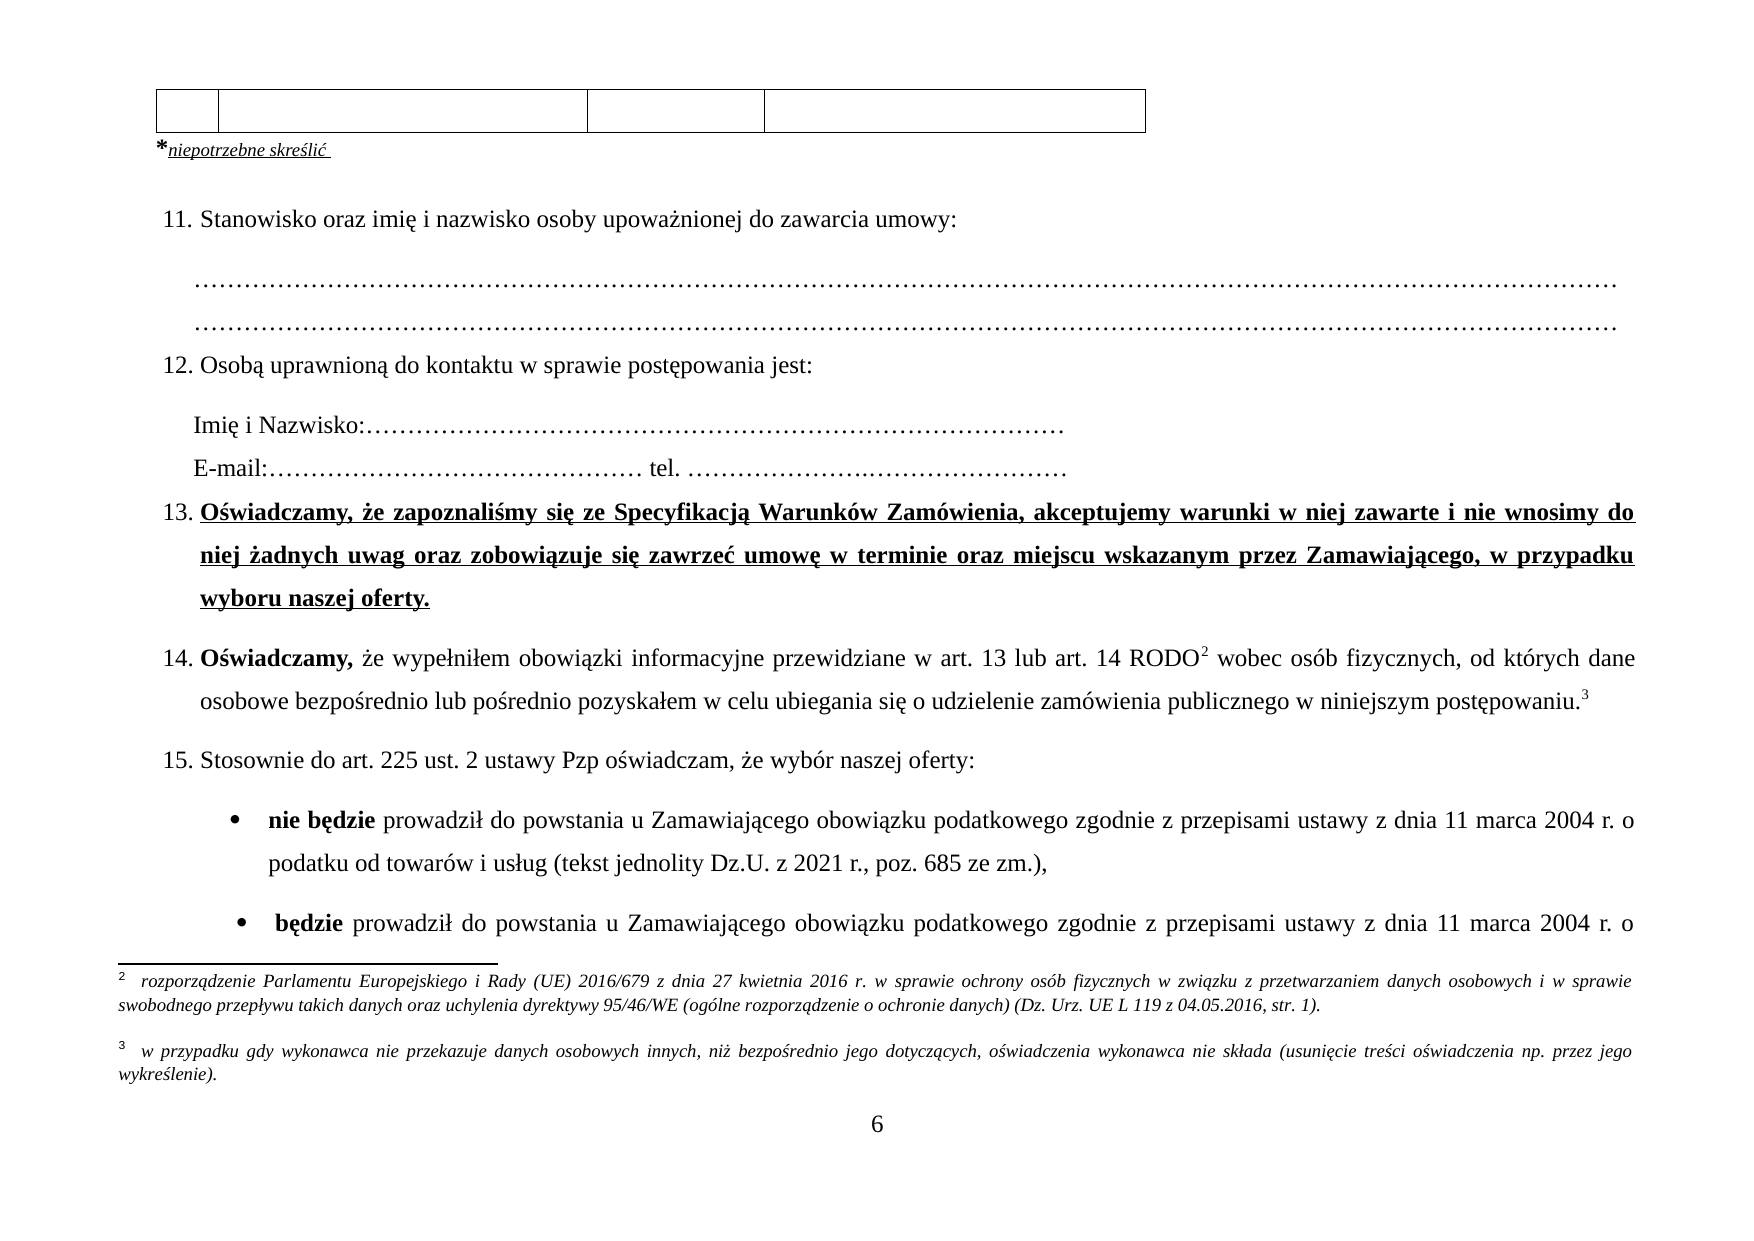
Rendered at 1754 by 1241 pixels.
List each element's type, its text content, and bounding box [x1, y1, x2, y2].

list Stanowisko oraz imię i nazwisko osoby upoważnionej do zawarcia umowy: [162, 204, 1636, 233]
list Osobą uprawnioną do kontaktu w sprawie postępowania jest: [162, 351, 1636, 379]
list Oświadczamy, że wypełniłem obowiązki informacyjne przewidziane w art. 13 lub art. 14 RODO wobec osób fizycznych, od których dane osobowe bezpośrednio lub pośrednio pozyskałem w celu ubiegania się o udzielenie zamówienia publicznego w niniejszym postępowaniu. [162, 643, 1636, 714]
text *niepotrzebne skreślić [118, 133, 1636, 161]
table_cell [588, 90, 764, 132]
text Imię i Nazwisko:………………………………………………………………………… [193, 410, 1636, 439]
table_cell 3. [157, 90, 218, 132]
list nie będzie prowadził do powstania u Zamawiającego obowiązku podatkowego zgodnie z przepisami ustawy z dnia 11 marca 2004 r. o podatku od towarów i usług (tekst jednolity Dz.U. z 2021 r., poz. 685 ze zm.), [231, 805, 1636, 877]
table_cell [219, 90, 587, 132]
text E-mail:……………………………………… tel. ………………….…………………… [193, 453, 1636, 482]
table_cell [765, 90, 1145, 132]
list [237, 908, 1636, 937]
list Oświadczamy, że zapoznaliśmy się ze Specyfikacją Warunków Zamówienia, akceptujemy warunki w niej zawarte i nie wnosimy do niej żadnych uwag oraz zobowiązuje się zawrzeć umowę w terminie oraz miejscu wskazanym przez Zamawiającego, w przypadku wyboru naszej oferty. [162, 497, 1636, 612]
text ……………………………………………………………………………………………………………………………………………………………………………………………………………………………………………………………………………………………………………… [193, 264, 1636, 336]
list Stosownie do art. 225 ust. 2 ustawy Pzp oświadczam, że wybór naszej oferty: [162, 746, 1636, 774]
